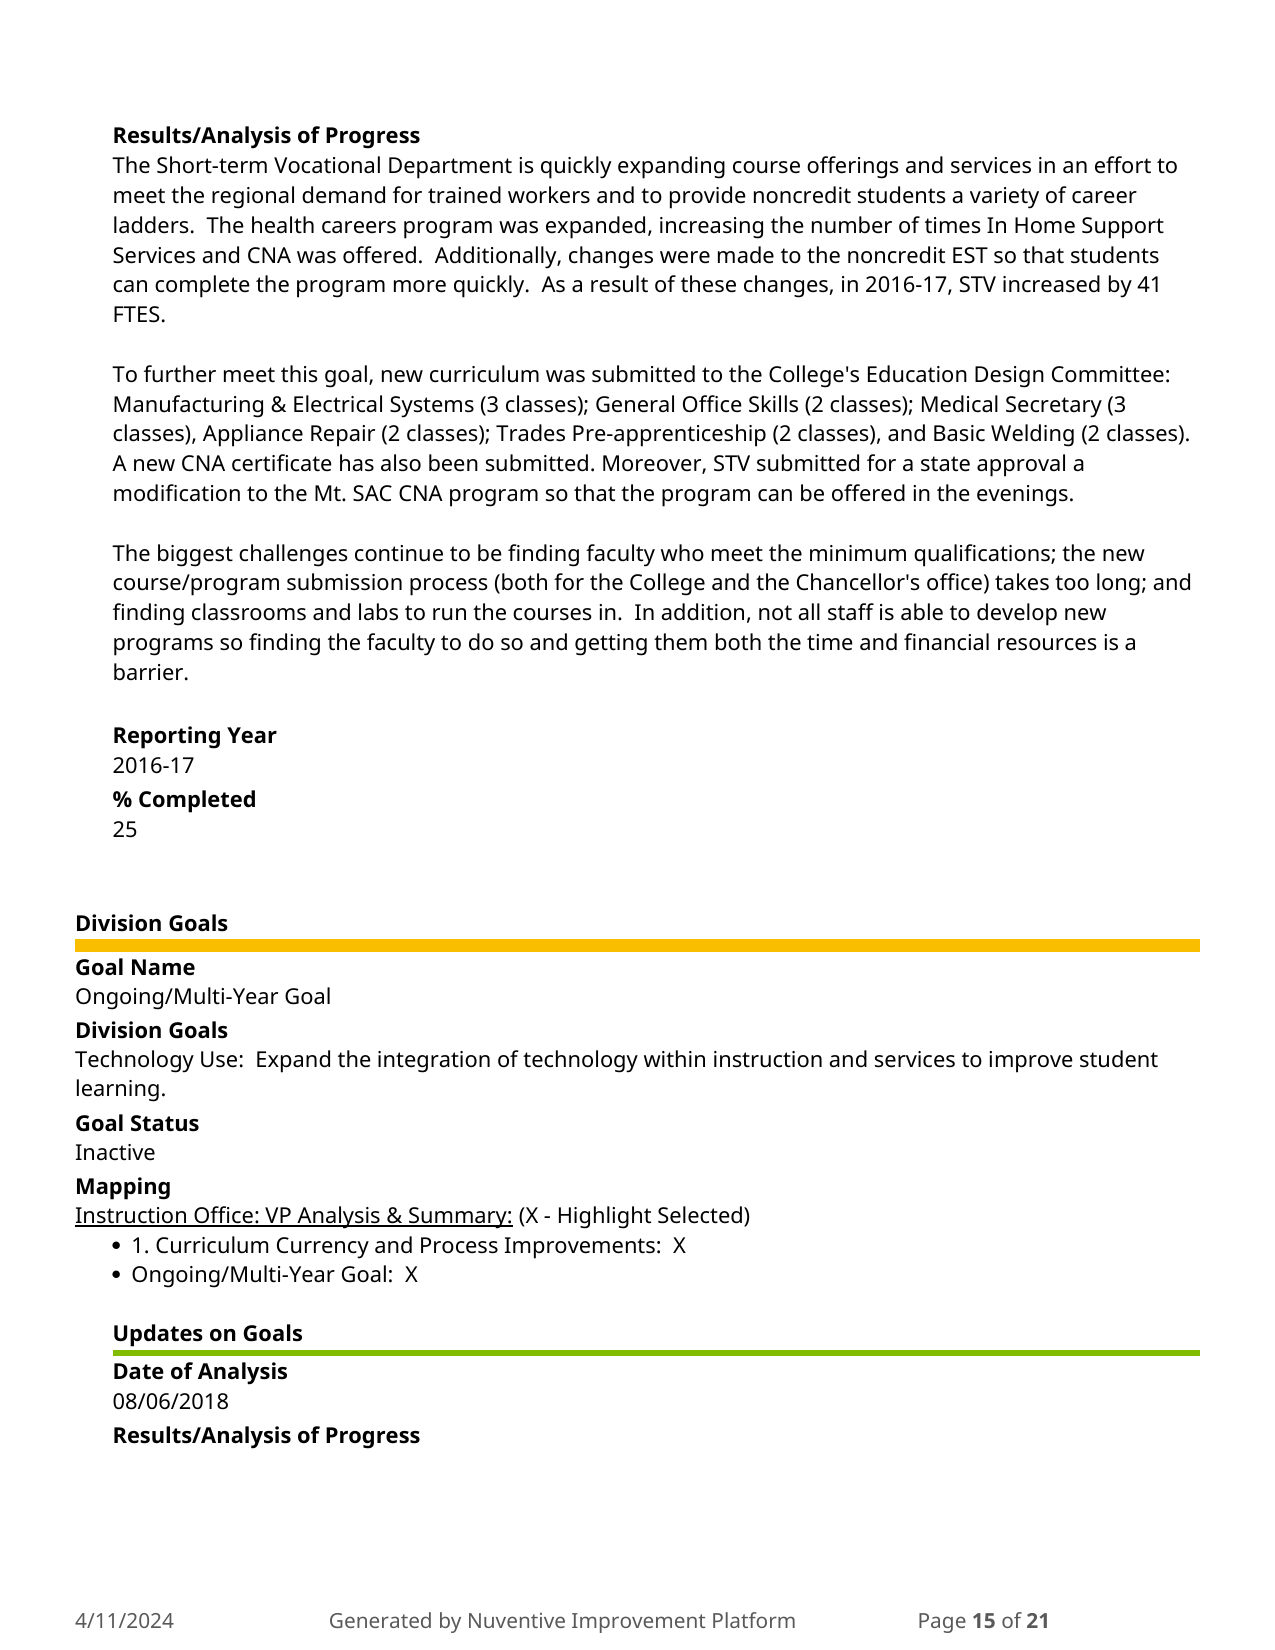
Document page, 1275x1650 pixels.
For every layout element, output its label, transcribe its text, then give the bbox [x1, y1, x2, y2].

text Reporting Year [112, 720, 1200, 750]
text % Completed [112, 784, 1200, 814]
text Instruction Office: VP Analysis & Summary: (X - Highlight Selected) [75, 1200, 1200, 1229]
list Ongoing/Multi-Year Goal: X [112, 1259, 1200, 1288]
text 25 [112, 814, 1200, 844]
text Results/Analysis of Progress [112, 120, 1200, 150]
text Goal Name [75, 952, 1200, 981]
text Updates on Goals [112, 1318, 1200, 1356]
list 1. Curriculum Currency and Process Improvements: X [112, 1229, 1200, 1259]
text 2016-17 [112, 750, 1200, 780]
text 08/06/2018 [112, 1386, 1200, 1416]
text Inactive [75, 1137, 1200, 1166]
text The Short-term Vocational Department is quickly expanding course offerings and services in an effort to meet the regional demand for trained workers and to provide noncredit students a variety of career ladders. The health careers program was expanded, increasing the number of times In Home Support Services and CNA was offered. Additionally, changes were made to the noncredit EST so that students can complete the program more quickly. As a result of these changes, in 2016-17, STV increased by 41 FTES. To further meet this goal, new curriculum was submitted to the College's Education Design Committee: Manufacturing & Electrical Systems (3 classes); General Office Skills (2 classes); Medical Secretary (3 classes), Appliance Repair (2 classes); Trades Pre-apprenticeship (2 classes), and Basic Welding (2 classes). A new CNA certificate has also been submitted. Moreover, STV submitted for a state approval a modification to the Mt. SAC CNA program so that the program can be offered in the evenings. The biggest challenges continue to be finding faculty who meet the minimum qualifications; the new course/program submission process (both for the College and the Chancellor's office) takes too long; and finding classrooms and labs to run the courses in. In addition, not all staff is able to develop new programs so finding the faculty to do so and getting them both the time and financial resources is a barrier. [112, 150, 1200, 716]
text Division Goals [75, 1015, 1200, 1044]
text Date of Analysis [112, 1356, 1200, 1386]
text Technology Use: Expand the integration of technology within instruction and services to improve student learning. [75, 1044, 1200, 1103]
text Mapping [75, 1171, 1200, 1200]
text Results/Analysis of Progress [112, 1420, 1200, 1450]
text Ongoing/Multi-Year Goal [75, 981, 1200, 1011]
text Goal Status [75, 1107, 1200, 1137]
text Division Goals [75, 907, 1200, 939]
